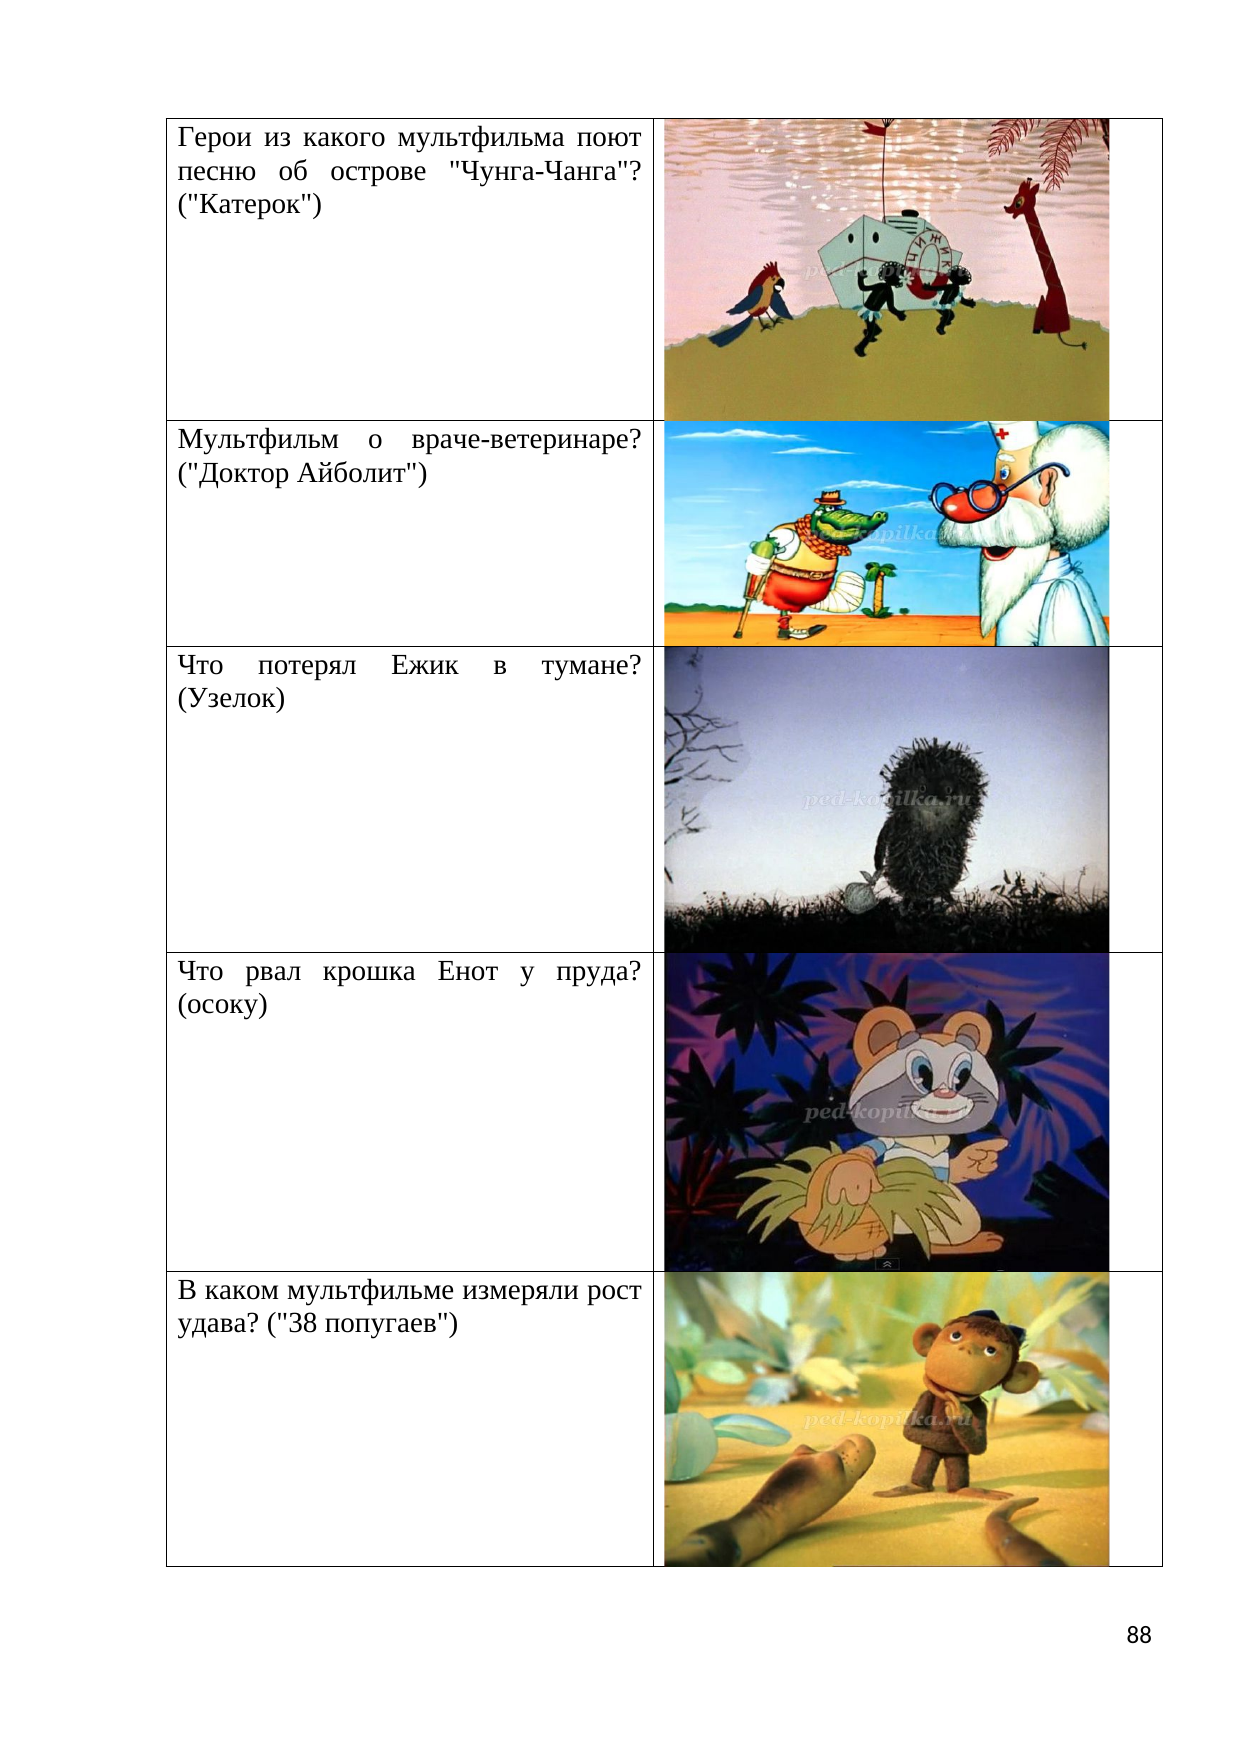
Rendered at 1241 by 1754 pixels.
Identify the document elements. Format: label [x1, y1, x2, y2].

picture [664, 1272, 1110, 1567]
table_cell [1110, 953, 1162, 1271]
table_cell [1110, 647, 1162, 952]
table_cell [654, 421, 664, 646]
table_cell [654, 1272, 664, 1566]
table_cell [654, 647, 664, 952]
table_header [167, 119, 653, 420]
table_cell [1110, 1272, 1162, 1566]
picture [664, 119, 1110, 646]
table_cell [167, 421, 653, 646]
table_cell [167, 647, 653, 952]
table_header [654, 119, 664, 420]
picture [664, 647, 1110, 952]
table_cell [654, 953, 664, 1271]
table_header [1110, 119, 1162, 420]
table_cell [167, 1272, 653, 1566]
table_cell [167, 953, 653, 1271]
picture [664, 953, 1110, 1271]
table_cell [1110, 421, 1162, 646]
